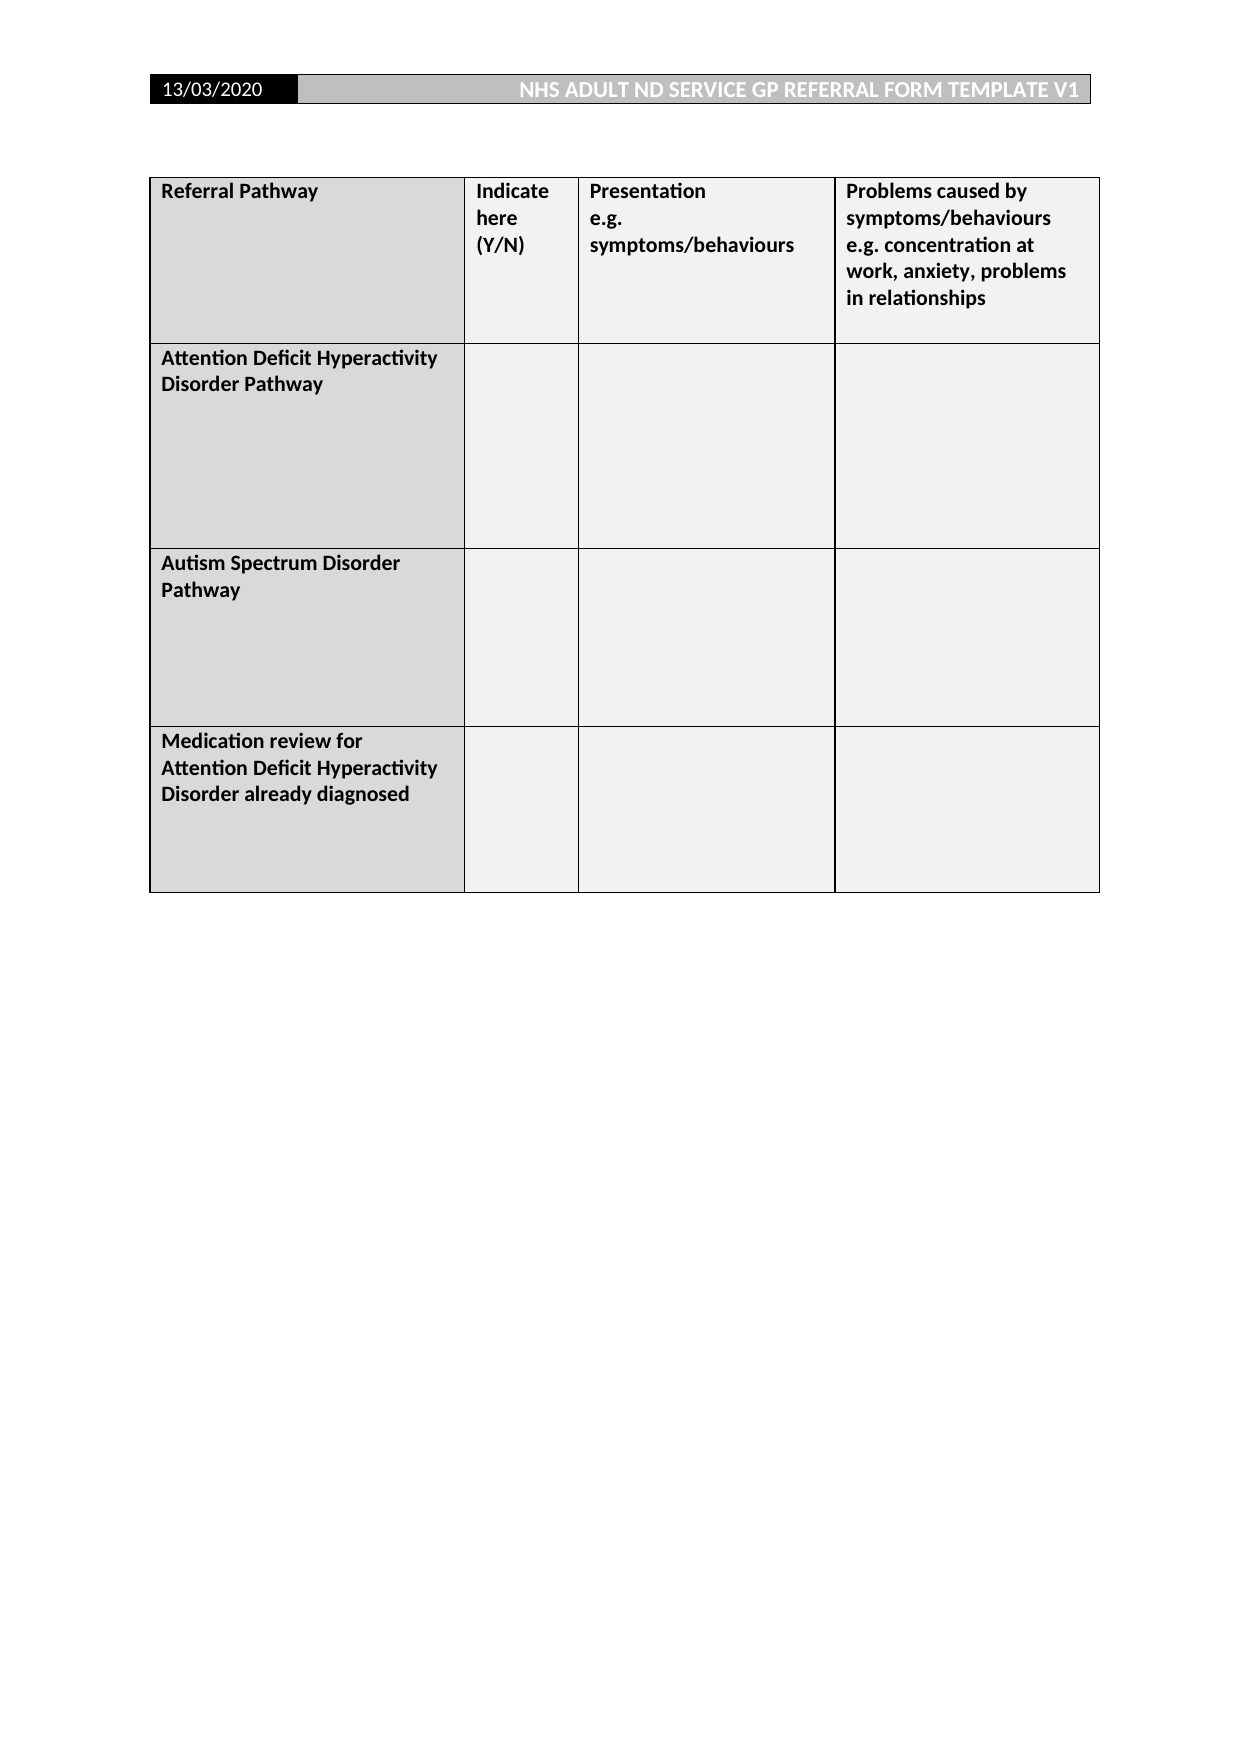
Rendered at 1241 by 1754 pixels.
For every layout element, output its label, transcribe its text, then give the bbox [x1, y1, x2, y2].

table_cell [836, 727, 1099, 892]
table_cell [836, 549, 1099, 726]
table_cell Medication review for Attention Deficit Hyperactivity Disorder already diagnosed [151, 727, 464, 892]
table_cell [465, 344, 578, 548]
table_cell [579, 344, 834, 548]
table_cell Autism Spectrum Disorder Pathway [151, 549, 464, 726]
table_cell Attention Deficit Hyperactivity Disorder Pathway [151, 344, 464, 548]
table_cell [579, 727, 834, 892]
table_cell [465, 727, 578, 892]
table_cell [465, 549, 578, 726]
table_header Problems caused by symptoms/behaviours e.g. concentration at work, anxiety, problems in relationships [836, 178, 1099, 343]
table_header Referral Pathway [151, 178, 464, 343]
table_cell [836, 344, 1099, 548]
table_header Indicate here (Y/N) [465, 178, 578, 343]
table_cell [579, 549, 834, 726]
table_header Presentation e.g. symptoms/behaviours [579, 178, 834, 343]
